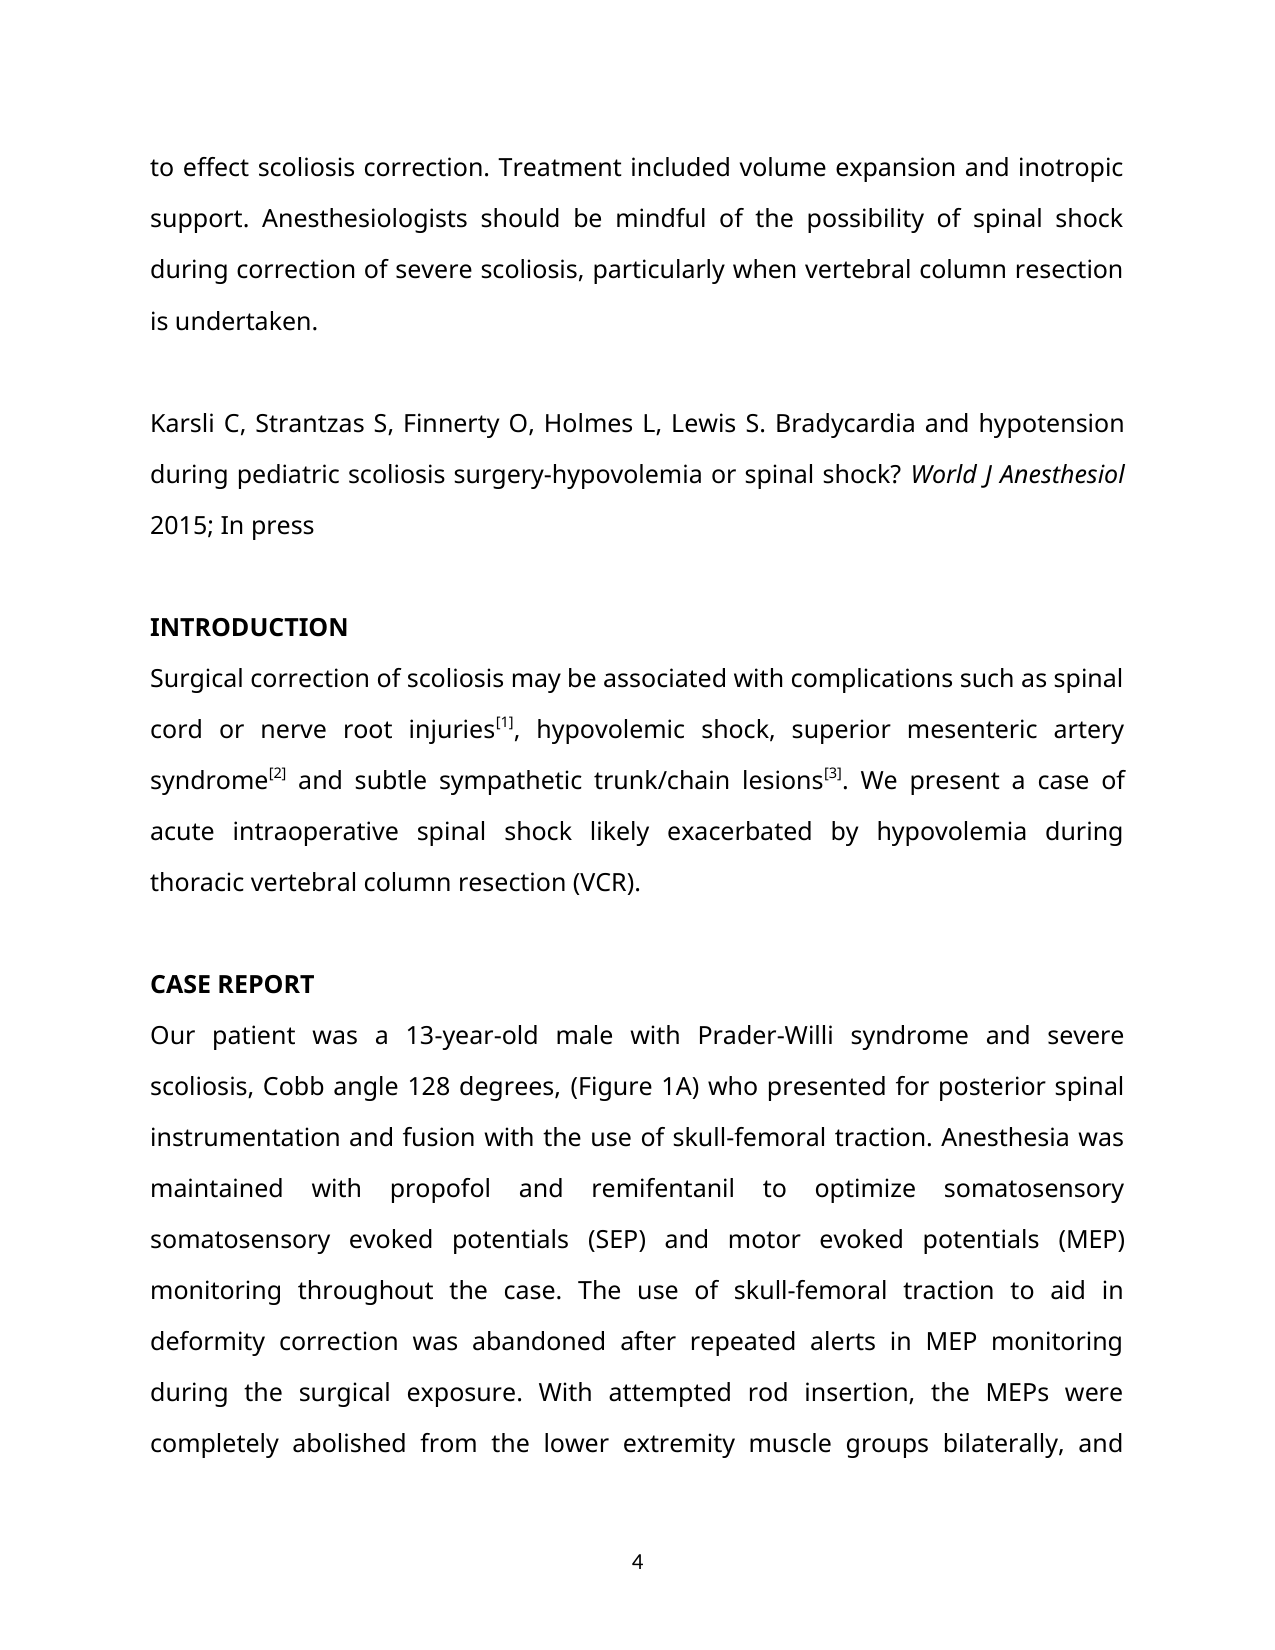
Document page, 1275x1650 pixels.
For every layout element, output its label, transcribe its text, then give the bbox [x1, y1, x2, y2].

text CASE REPORT [150, 967, 1125, 1001]
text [150, 1018, 1125, 1460]
text Karsli C, Strantzas S, Finnerty O, Holmes L, Lewis S. Bradycardia and hypotension during pediatric scoliosis surgery-hypovolemia or spinal shock? World J Anesthesiol 2015; In press [150, 405, 1125, 541]
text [150, 150, 1125, 337]
text Surgical correction of scoliosis may be associated with complications such as spinal cord or nerve root injuries[1], hypovolemic shock, superior mesenteric artery syndrome[2] and subtle sympathetic trunk/chain lesions[3]. We present a case of acute intraoperative spinal shock likely exacerbated by hypovolemia during thoracic vertebral column resection (VCR). [150, 660, 1125, 899]
text INTRODUCTION [150, 609, 1125, 643]
